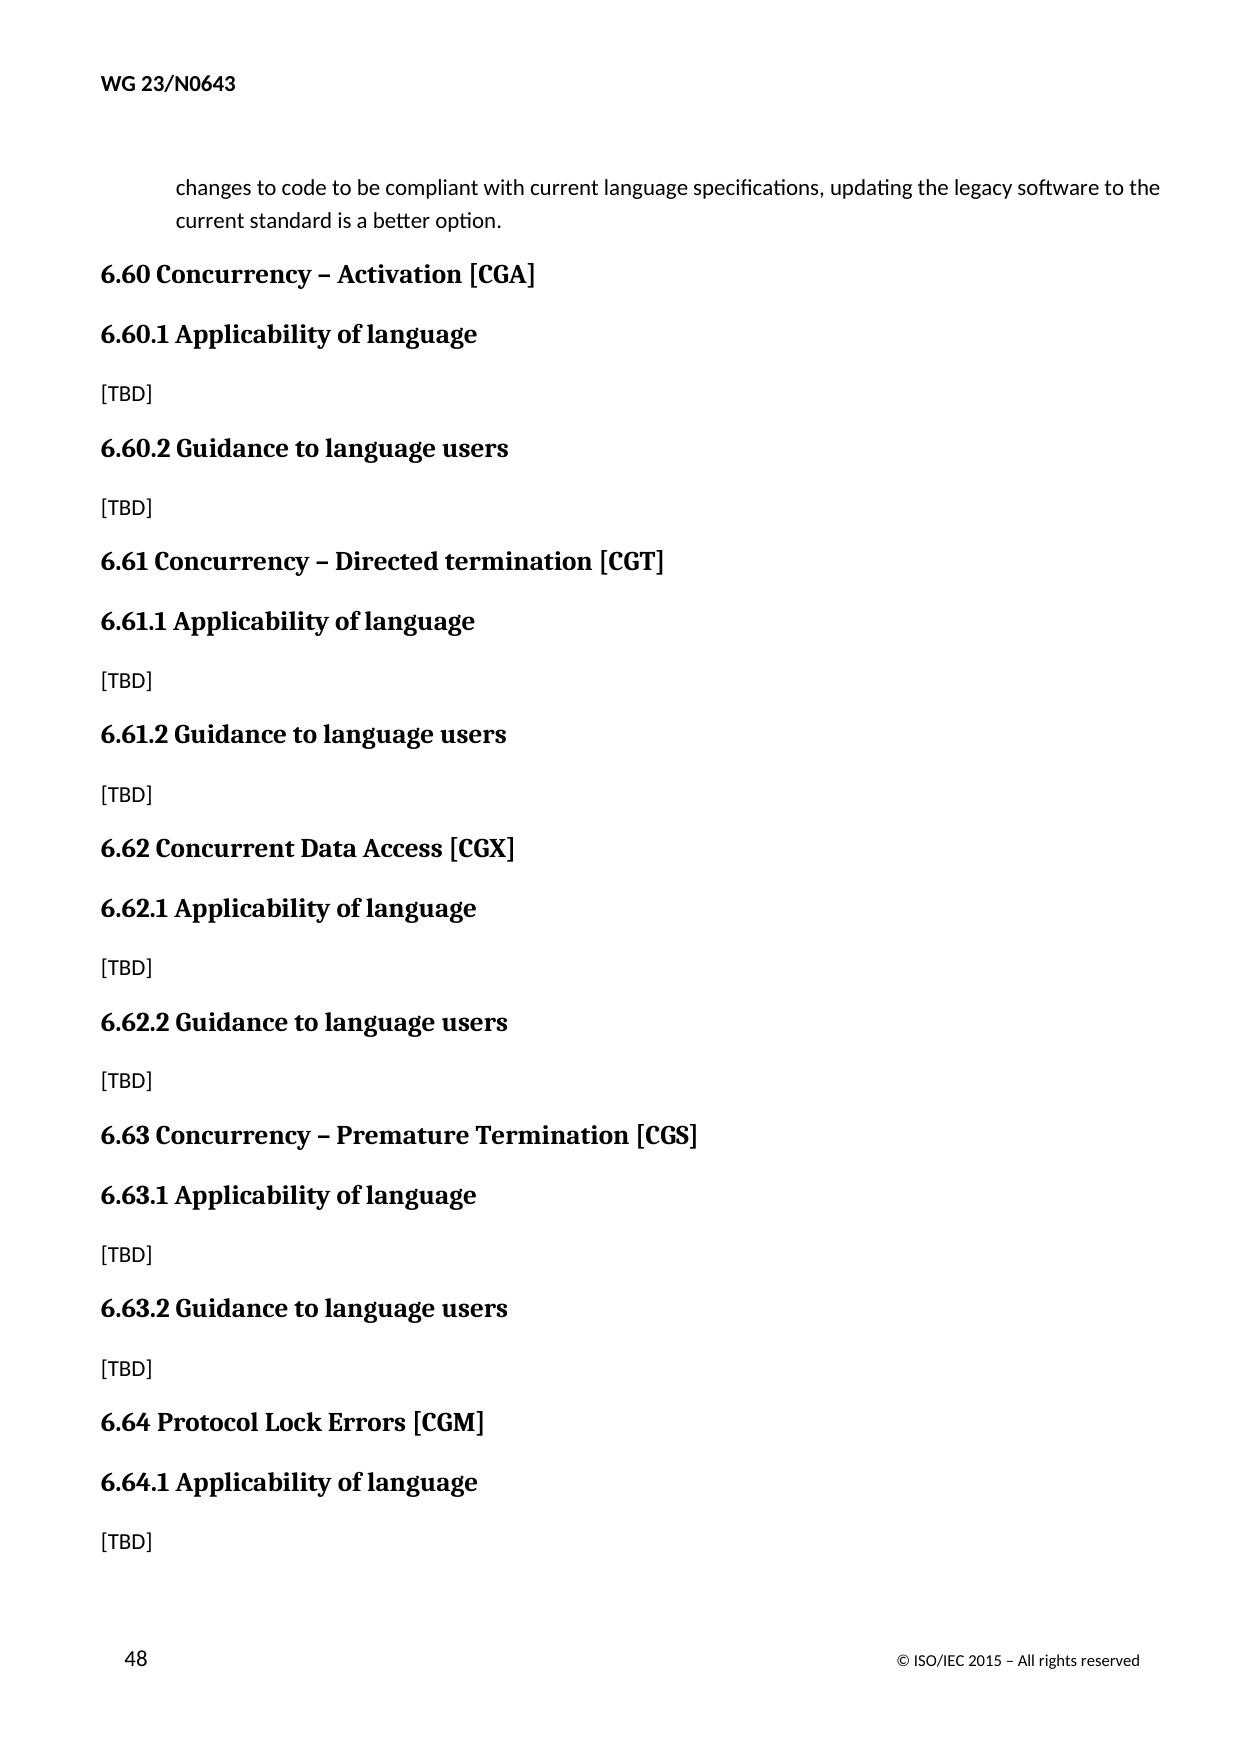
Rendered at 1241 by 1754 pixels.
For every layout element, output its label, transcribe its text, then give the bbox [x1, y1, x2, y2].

text [TBD] [101, 1241, 1164, 1268]
subtitle 6.62.2 Guidance to language users [101, 1007, 1164, 1038]
text [TBD] [101, 379, 1164, 408]
subtitle 6.61.1 Applicability of language [101, 606, 1164, 638]
text [TBD] [101, 1067, 1164, 1095]
subtitle 6.60.2 Guidance to language users [101, 433, 1164, 464]
subtitle 6.63.1 Applicability of language [101, 1180, 1164, 1212]
text [TBD] [101, 1527, 1164, 1556]
subtitle 6.63 Concurrency – Premature Termination [CGS] [101, 1120, 1164, 1151]
text [TBD] [101, 953, 1164, 982]
subtitle 6.62 Concurrent Data Access [CGX] [101, 833, 1164, 864]
subtitle 6.62.1 Applicability of language [101, 893, 1164, 924]
subtitle 6.60.1 Applicability of language [101, 319, 1164, 351]
subtitle 6.64 Protocol Lock Errors [CGM] [101, 1407, 1164, 1438]
subtitle 6.64.1 Applicability of language [101, 1467, 1164, 1498]
text [TBD] [101, 780, 1164, 808]
subtitle 6.63.2 Guidance to language users [101, 1293, 1164, 1325]
text [TBD] [101, 667, 1164, 694]
text [TBD] [101, 493, 1164, 521]
text [TBD] [101, 1354, 1164, 1382]
subtitle 6.61 Concurrency – Directed termination [CGT] [101, 546, 1164, 577]
subtitle 6.61.2 Guidance to language users [101, 719, 1164, 751]
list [138, 173, 1164, 234]
subtitle 6.60 Concurrency – Activation [CGA] [101, 259, 1164, 290]
